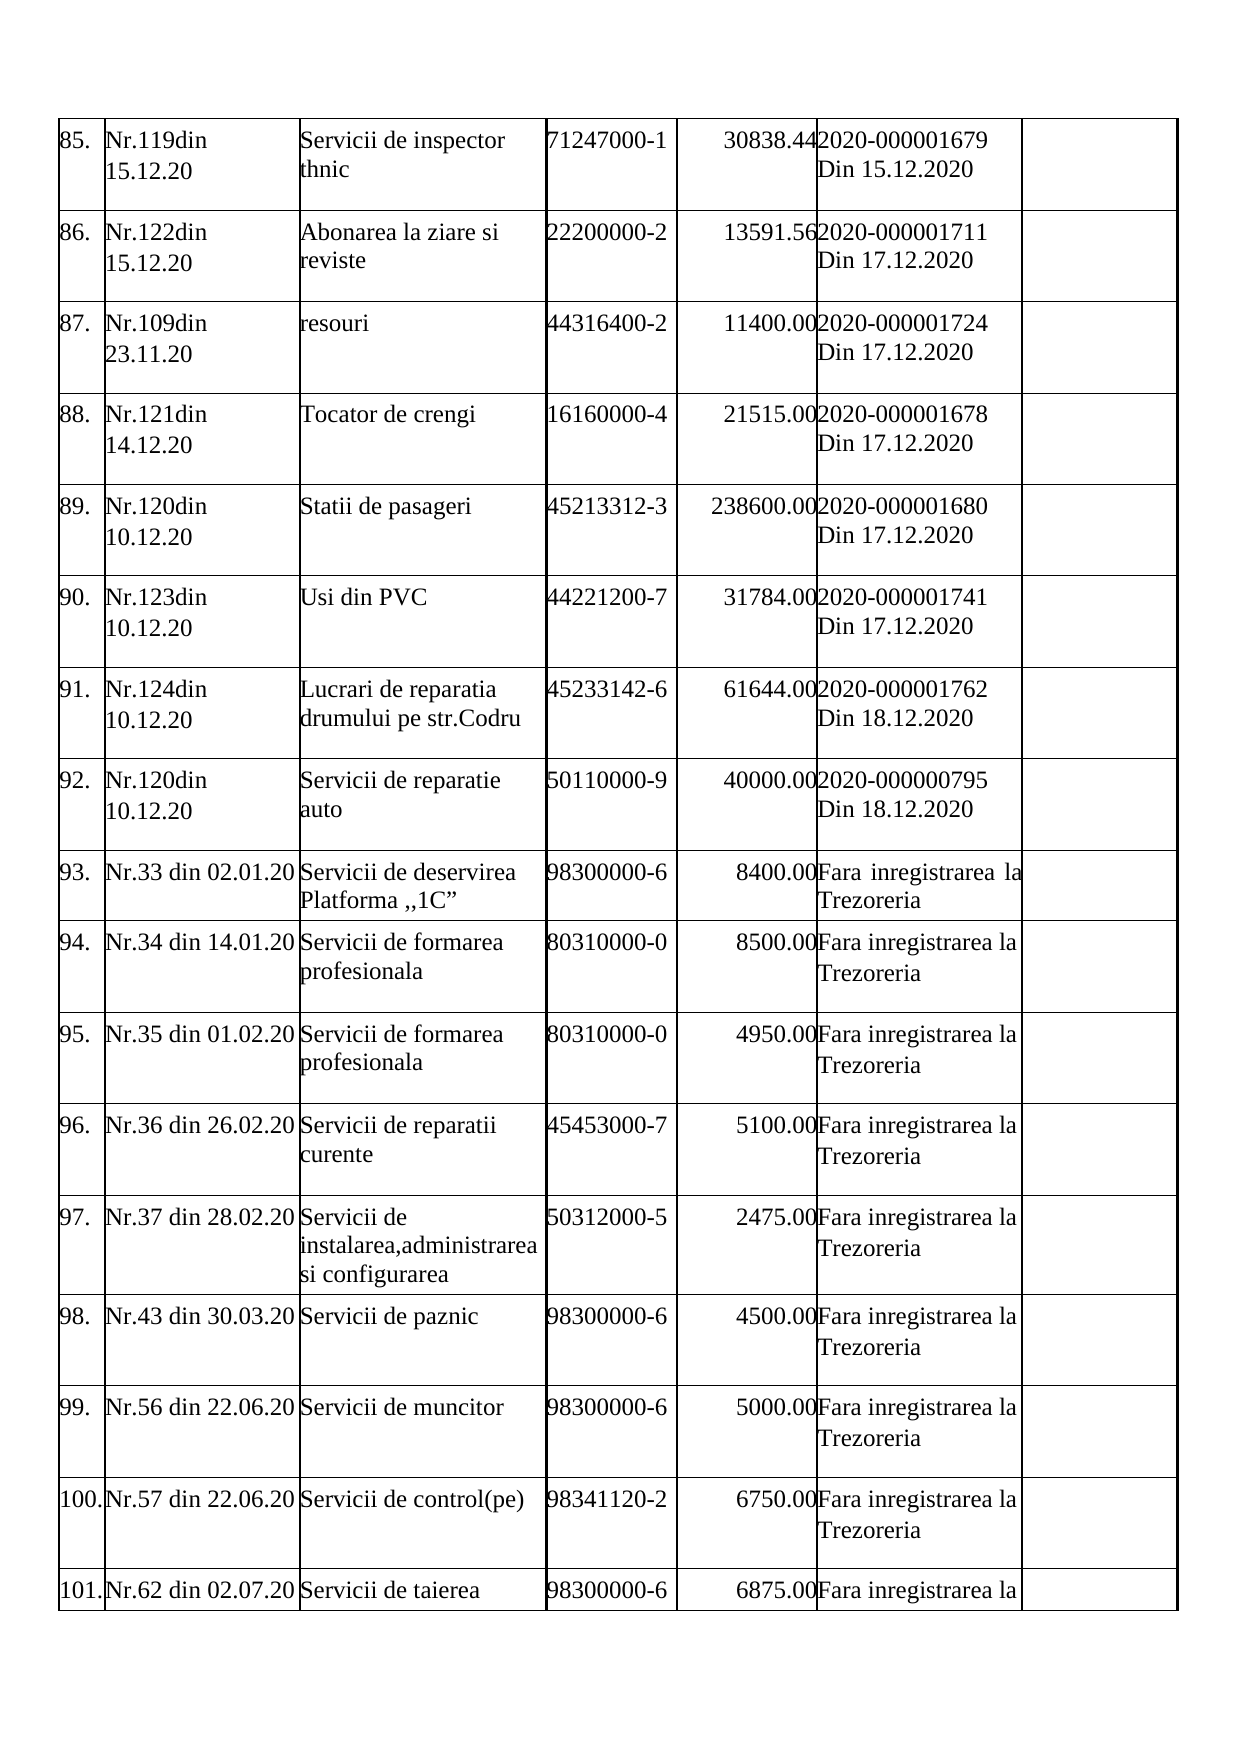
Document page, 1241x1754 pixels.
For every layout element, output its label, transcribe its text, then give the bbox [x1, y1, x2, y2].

table_cell 44221200-7 [548, 576, 676, 667]
table_cell Nr.120din 10.12.20 [106, 759, 299, 850]
table_cell 238600.00 [678, 485, 816, 575]
table_cell Nr.57 din 22.06.20 [106, 1478, 299, 1568]
table_cell [1023, 1295, 1176, 1385]
table_cell [1023, 759, 1176, 850]
table_cell Fara inregistrarea la Trezoreria [818, 1295, 1021, 1385]
table_cell 5000.00 [678, 1386, 816, 1477]
table_cell 99. [60, 1386, 104, 1477]
table_cell 90. [60, 576, 104, 667]
table_cell resouri [301, 302, 545, 392]
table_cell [818, 1569, 1021, 1610]
table_cell 4500.00 [678, 1295, 816, 1385]
table_cell 71247000-1 [548, 119, 676, 209]
table_cell 31784.00 [678, 576, 816, 667]
table_cell Fara inregistrarea la Trezoreria [818, 1104, 1021, 1194]
table_cell 2020-000001724 Din 17.12.2020 [818, 302, 1021, 392]
table_cell 100. [60, 1478, 104, 1568]
table_cell 8400.00 [678, 851, 816, 920]
table_cell 45453000-7 [548, 1104, 676, 1194]
table_cell Fara inregistrarea la Trezoreria [818, 1478, 1021, 1568]
table_cell [1023, 851, 1176, 920]
table_cell Servicii de control(pe) [301, 1478, 545, 1568]
table_cell 97. [60, 1196, 104, 1294]
table_cell 86. [60, 211, 104, 301]
table_cell [1023, 1196, 1176, 1294]
table_cell Nr.62 din 02.07.20 [106, 1569, 299, 1610]
table_cell 98300000-6 [548, 1295, 676, 1385]
table_cell 2020-000001679 Din 15.12.2020 [818, 119, 1021, 209]
table_cell 85. [60, 119, 104, 209]
table_cell 45233142-6 [548, 668, 676, 758]
table_cell 2020-000000795 Din 18.12.2020 [818, 759, 1021, 850]
table_cell 44316400-2 [548, 302, 676, 392]
table_cell Lucrari de reparatia drumului pe str.Codru [301, 668, 545, 758]
table_cell Nr.37 din 28.02.20 [106, 1196, 299, 1294]
table_cell Fara inregistrarea la Trezoreria [818, 921, 1021, 1012]
table_cell Nr.109din 23.11.20 [106, 302, 299, 392]
table_cell Nr.43 din 30.03.20 [106, 1295, 299, 1385]
table_cell [1023, 211, 1176, 301]
table_cell 50312000-5 [548, 1196, 676, 1294]
table_cell 11400.00 [678, 302, 816, 392]
table_cell 45213312-3 [548, 485, 676, 575]
table_cell Nr.36 din 26.02.20 [106, 1104, 299, 1194]
table_cell [1023, 302, 1176, 392]
table_cell 40000.00 [678, 759, 816, 850]
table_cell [301, 1569, 545, 1610]
table_cell Servicii de deservirea Platforma ,,1C” [301, 851, 545, 920]
table_cell [1023, 1569, 1176, 1610]
table_cell 98. [60, 1295, 104, 1385]
table_cell 93. [60, 851, 104, 920]
table_cell 94. [60, 921, 104, 1012]
table_cell [1023, 921, 1176, 1012]
table_cell Servicii de reparatii curente [301, 1104, 545, 1194]
table_cell [1023, 1013, 1176, 1103]
table_cell 30838.44 [678, 119, 816, 209]
table_cell Fara inregistrarea la Trezoreria [818, 1386, 1021, 1477]
table_cell 4950.00 [678, 1013, 816, 1103]
table_cell Nr.34 din 14.01.20 [106, 921, 299, 1012]
table_cell Servicii de paznic [301, 1295, 545, 1385]
table_cell 16160000-4 [548, 394, 676, 484]
table_cell [1023, 576, 1176, 667]
table_cell [1023, 119, 1176, 209]
table_cell 2020-000001678 Din 17.12.2020 [818, 394, 1021, 484]
table_cell 2020-000001762 Din 18.12.2020 [818, 668, 1021, 758]
table_cell 87. [60, 302, 104, 392]
table_cell 2020-000001741 Din 17.12.2020 [818, 576, 1021, 667]
table_cell Servicii de formarea profesionala [301, 1013, 545, 1103]
table_cell [1023, 1478, 1176, 1568]
table_cell 95. [60, 1013, 104, 1103]
table_cell Servicii de instalarea,administrarea si configurarea [301, 1196, 545, 1294]
table_cell Fara inregistrarea la Trezoreria [818, 1013, 1021, 1103]
table_cell 2020-000001711 Din 17.12.2020 [818, 211, 1021, 301]
table_cell Nr.56 din 22.06.20 [106, 1386, 299, 1477]
table_cell 21515.00 [678, 394, 816, 484]
table_cell Nr.33 din 02.01.20 [106, 851, 299, 920]
table_cell [1023, 485, 1176, 575]
table_cell 50110000-9 [548, 759, 676, 850]
table_cell 89. [60, 485, 104, 575]
table_cell 13591.56 [678, 211, 816, 301]
table_cell 2020-000001680 Din 17.12.2020 [818, 485, 1021, 575]
table_cell Servicii de formarea profesionala [301, 921, 545, 1012]
table_cell 6875.00 [678, 1569, 816, 1610]
table_cell 91. [60, 668, 104, 758]
table_cell [1023, 394, 1176, 484]
table_cell Nr.119din 15.12.20 [106, 119, 299, 209]
table_cell [1023, 1104, 1176, 1194]
table_cell 88. [60, 394, 104, 484]
table_cell Servicii de inspector thnic [301, 119, 545, 209]
table_cell 61644.00 [678, 668, 816, 758]
table_cell 5100.00 [678, 1104, 816, 1194]
table_cell Servicii de reparatie auto [301, 759, 545, 850]
table_cell 98300000-6 [548, 1386, 676, 1477]
table_cell Fara inregistrarea la Trezoreria [818, 851, 1021, 920]
table_cell 6750.00 [678, 1478, 816, 1568]
table_cell Tocator de crengi [301, 394, 545, 484]
table_cell Statii de pasageri [301, 485, 545, 575]
table_cell Nr.35 din 01.02.20 [106, 1013, 299, 1103]
table_cell 8500.00 [678, 921, 816, 1012]
table_cell Usi din PVC [301, 576, 545, 667]
table_cell Nr.124din 10.12.20 [106, 668, 299, 758]
table_cell Fara inregistrarea la Trezoreria [818, 1196, 1021, 1294]
table_cell [1023, 1386, 1176, 1477]
table_cell 98300000-6 [548, 1569, 676, 1610]
table_cell 98341120-2 [548, 1478, 676, 1568]
table_cell 92. [60, 759, 104, 850]
table_cell Nr.120din 10.12.20 [106, 485, 299, 575]
table_cell 98300000-6 [548, 851, 676, 920]
table_cell 80310000-0 [548, 921, 676, 1012]
table_cell 80310000-0 [548, 1013, 676, 1103]
table_cell Abonarea la ziare si reviste [301, 211, 545, 301]
table_cell Nr.121din 14.12.20 [106, 394, 299, 484]
table_cell Nr.123din 10.12.20 [106, 576, 299, 667]
table_cell 22200000-2 [548, 211, 676, 301]
table_cell 101. [60, 1569, 104, 1610]
table_cell 2475.00 [678, 1196, 816, 1294]
table_cell 96. [60, 1104, 104, 1194]
table_cell Servicii de muncitor [301, 1386, 545, 1477]
table_cell Nr.122din 15.12.20 [106, 211, 299, 301]
table_cell [1023, 668, 1176, 758]
